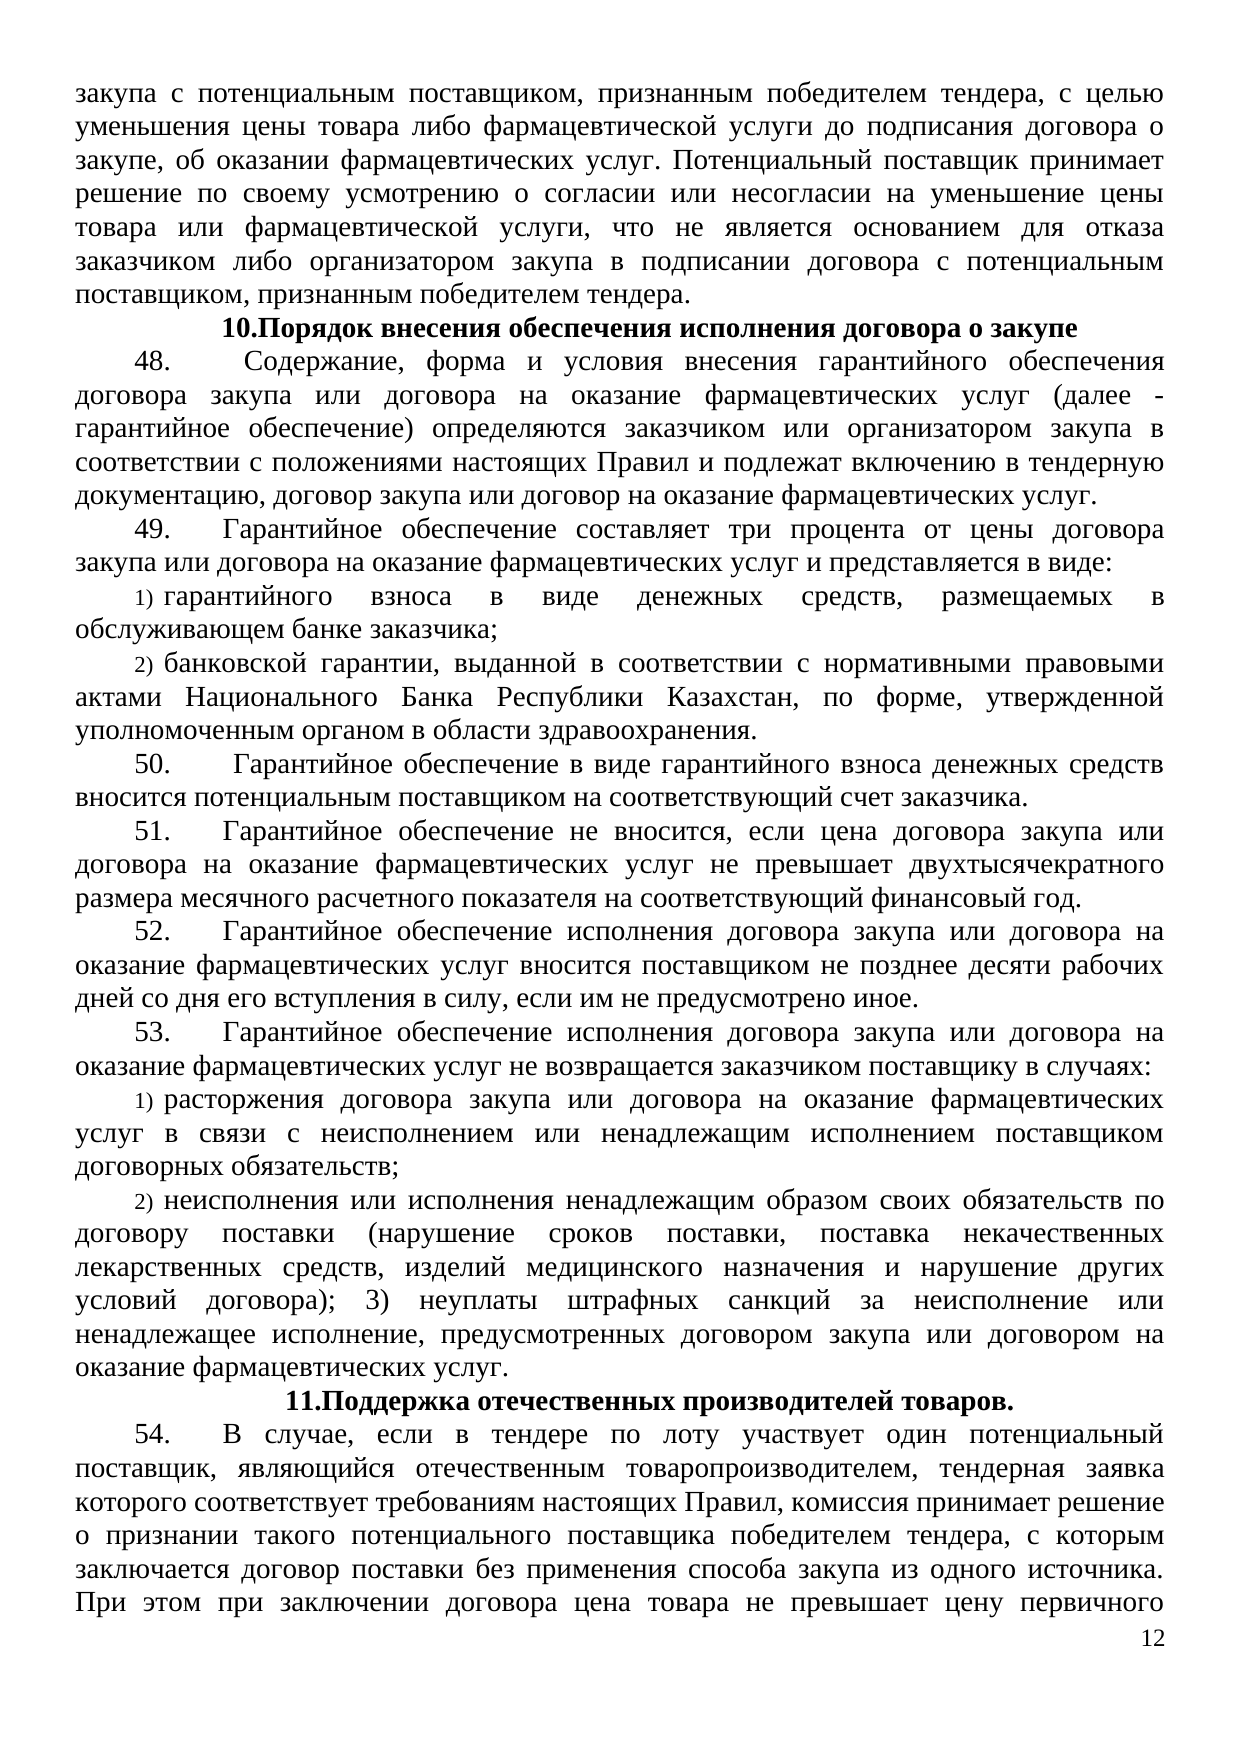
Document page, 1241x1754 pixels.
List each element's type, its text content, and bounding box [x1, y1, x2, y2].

list Гарантийное обеспечение составляет три процента от цены договора закупа или договора на оказание фармацевтических услуг и представляется в виде: [75, 511, 1165, 578]
list Содержание, форма и условия внесения гарантийного обеспечения договора закупа или договора на оказание фармацевтических услуг (далее - гарантийное обеспечение) определяются заказчиком или организатором закупа в соответствии с положениями настоящих Правил и подлежат включению в тендерную документацию, договор закупа или договор на оказание фармацевтических услуг. [75, 343, 1165, 511]
list 11.Поддержка отечественных производителей товаров. [75, 1383, 1165, 1417]
list гарантийного взноса в виде денежных средств, размещаемых в обслуживающем банке заказчика; [75, 578, 1165, 645]
list неисполнения или исполнения ненадлежащим образом своих обязательств по договору поставки (нарушение сроков поставки, поставка некачественных лекарственных средств, изделий медицинского назначения и нарушение других условий договора); 3) неуплаты штрафных санкций за неисполнение или ненадлежащее исполнение, предусмотренных договором закупа или договором на оказание фармацевтических услуг. [75, 1182, 1165, 1383]
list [75, 1417, 1165, 1618]
list Гарантийное обеспечение в виде гарантийного взноса денежных средств вносится потенциальным поставщиком на соответствующий счет заказчика. [75, 746, 1165, 813]
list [75, 75, 1165, 310]
list Гарантийное обеспечение исполнения договора закупа или договора на оказание фармацевтических услуг не возвращается заказчиком поставщику в случаях: [75, 1014, 1165, 1081]
list расторжения договора закупа или договора на оказание фармацевтических услуг в связи с неисполнением или ненадлежащим исполнением поставщиком договорных обязательств; [75, 1081, 1165, 1182]
list Гарантийное обеспечение исполнения договора закупа или договора на оказание фармацевтических услуг вносится поставщиком не позднее десяти рабочих дней со дня его вступления в силу, если им не предусмотрено иное. [75, 913, 1165, 1014]
list Гарантийное обеспечение не вносится, если цена договора закупа или договора на оказание фармацевтических услуг не превышает двухтысячекратного размера месячного расчетного показателя на соответствующий финансовый год. [75, 813, 1165, 913]
list банковской гарантии, выданной в соответствии с нормативными правовыми актами Национального Банка Республики Казахстан, по форме, утвержденной уполномоченным органом в области здравоохранения. [75, 645, 1165, 746]
list 10.Порядок внесения обеспечения исполнения договора о закупе [75, 310, 1165, 343]
